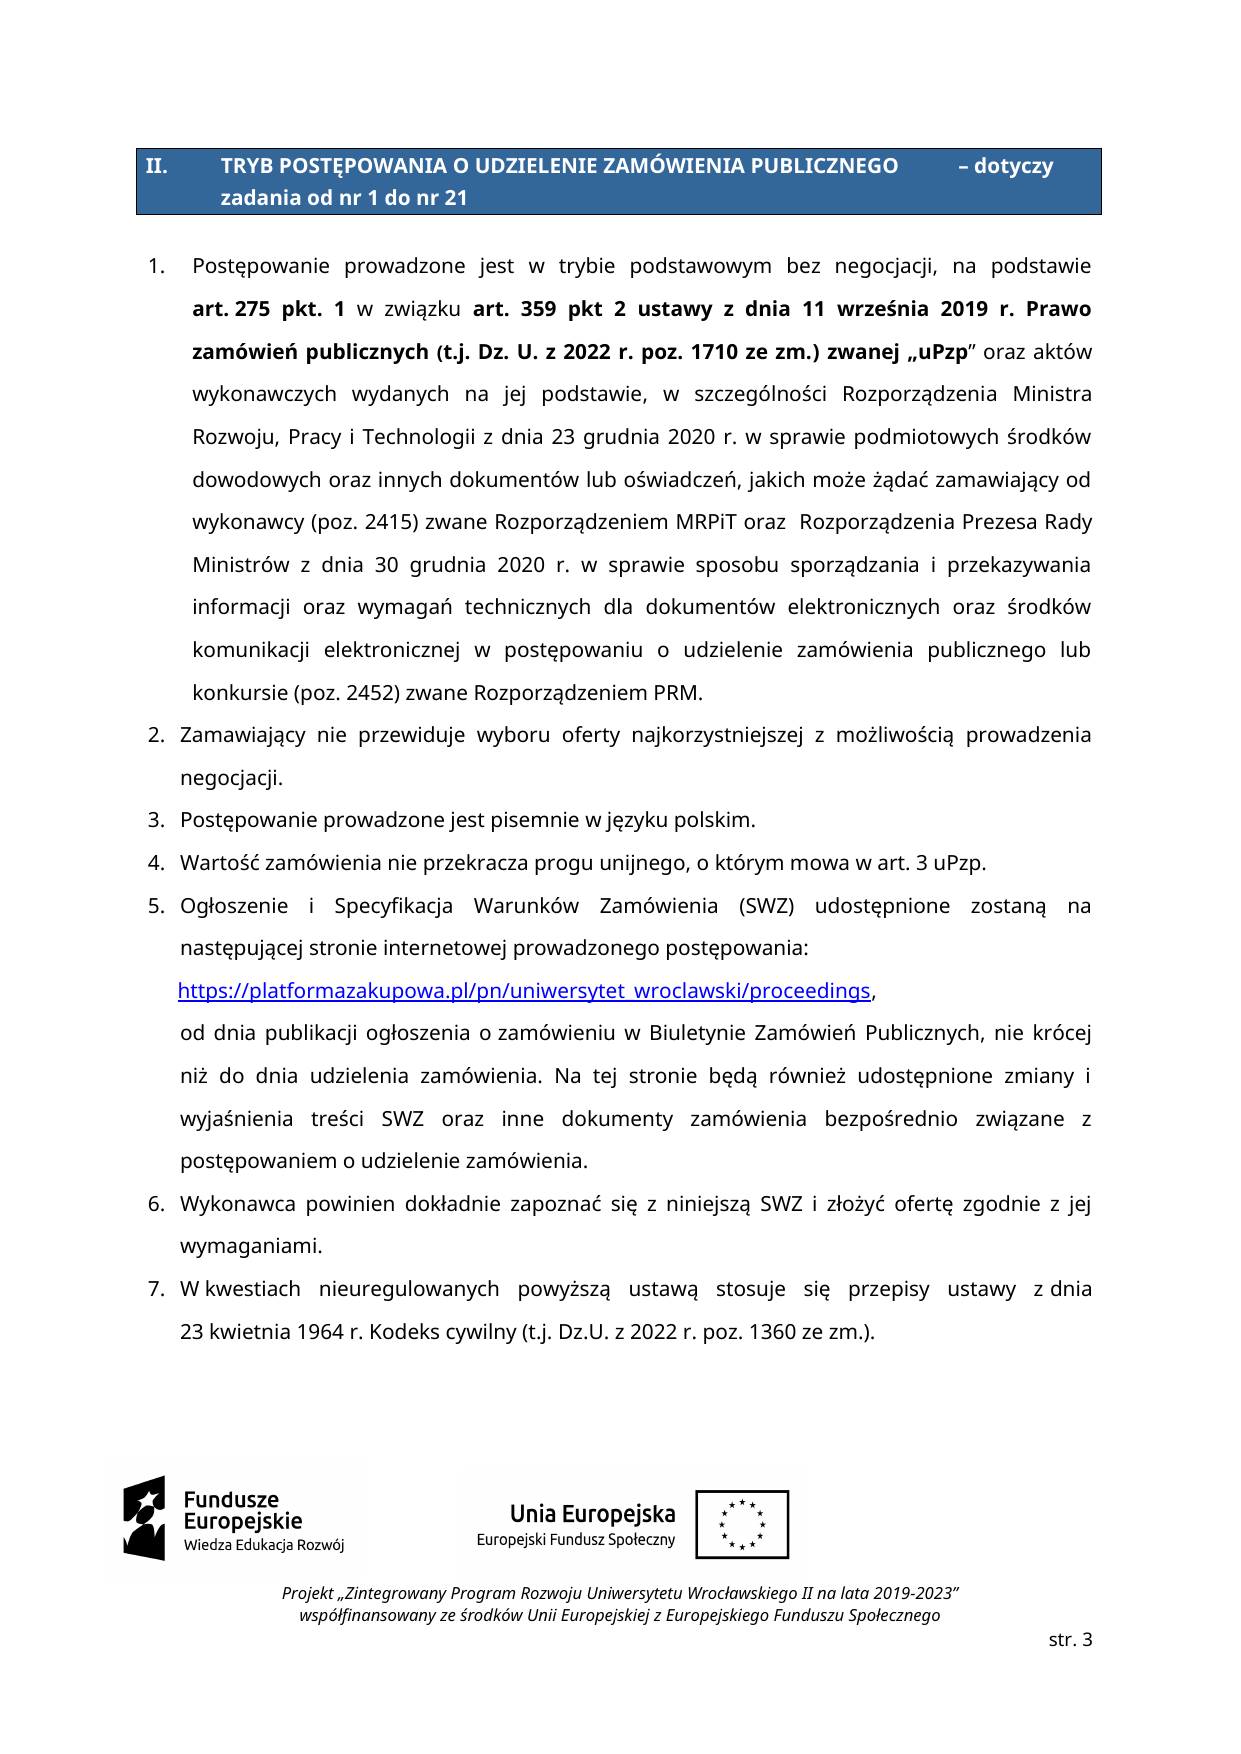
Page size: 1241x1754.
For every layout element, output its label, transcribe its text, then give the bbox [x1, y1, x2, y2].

picture [103, 1454, 364, 1582]
list Zamawiający nie przewiduje wyboru oferty najkorzystniejszej z możliwością prowadzenia negocjacji. [148, 720, 1093, 791]
list Ogłoszenie i Specyfikacja Warunków Zamówienia (SWZ) udostępnione zostaną na następującej stronie internetowej prowadzonego postępowania: [148, 891, 1093, 962]
list Wykonawca powinien dokładnie zapoznać się z niniejszą SWZ i złożyć ofertę zgodnie z jej wymaganiami. [148, 1189, 1093, 1260]
text https://platformazakupowa.pl/pn/uniwersytet_wroclawski/proceedings, [177, 976, 1093, 1004]
list Postępowanie prowadzone jest w trybie podstawowym bez negocjacji, na podstawie art. 275 pkt. 1 w związku art. 359 pkt 2 ustawy z dnia 11 września 2019 r. Prawo zamówień publicznych (t.j. Dz. U. z 2022 r. poz. 1710 ze zm.) zwanej „uPzp” oraz aktów wykonawczych wydanych na jej podstawie, w szczególności Rozporządzenia Ministra Rozwoju, Pracy i Technologii z dnia 23 grudnia 2020 r. w sprawie podmiotowych środków dowodowych oraz innych dokumentów lub oświadczeń, jakich może żądać zamawiający od wykonawcy (poz. 2415) zwane Rozporządzeniem MRPiT oraz Rozporządzenia Prezesa Rady Ministrów z dnia 30 grudnia 2020 r. w sprawie sposobu sporządzania i przekazywania informacji oraz wymagań technicznych dla dokumentów elektronicznych oraz środków komunikacji elektronicznej w postępowaniu o udzielenie zamówienia publicznego lub konkursie (poz. 2452) zwane Rozporządzeniem PRM. [148, 252, 1093, 706]
text od dnia publikacji ogłoszenia o zamówieniu w Biuletynie Zamówień Publicznych, nie krócej niż do dnia udzielenia zamówienia. Na tej stronie będą również udostępnione zmiany i wyjaśnienia treści SWZ oraz inne dokumenty zamówienia bezpośrednio związane z postępowaniem o udzielenie zamówienia. [180, 1018, 1093, 1175]
list W kwestiach nieuregulowanych powyższą ustawą stosuje się przepisy ustawy z dnia 23 kwietnia 1964 r. Kodeks cywilny (t.j. Dz.U. z 2022 r. poz. 1360 ze zm.). [148, 1274, 1093, 1345]
list Postępowanie prowadzone jest pisemnie w języku polskim. [148, 806, 1093, 834]
picture [457, 1467, 810, 1582]
list Wartość zamówienia nie przekracza progu unijnego, o którym mowa w art. 3 uPzp. [148, 848, 1093, 877]
subtitle TRYB POSTĘPOWANIA O UDZIELENIE ZAMÓWIENIA PUBLICZNEGO – dotyczy zadania od nr 1 do nr 21 [137, 149, 1101, 214]
